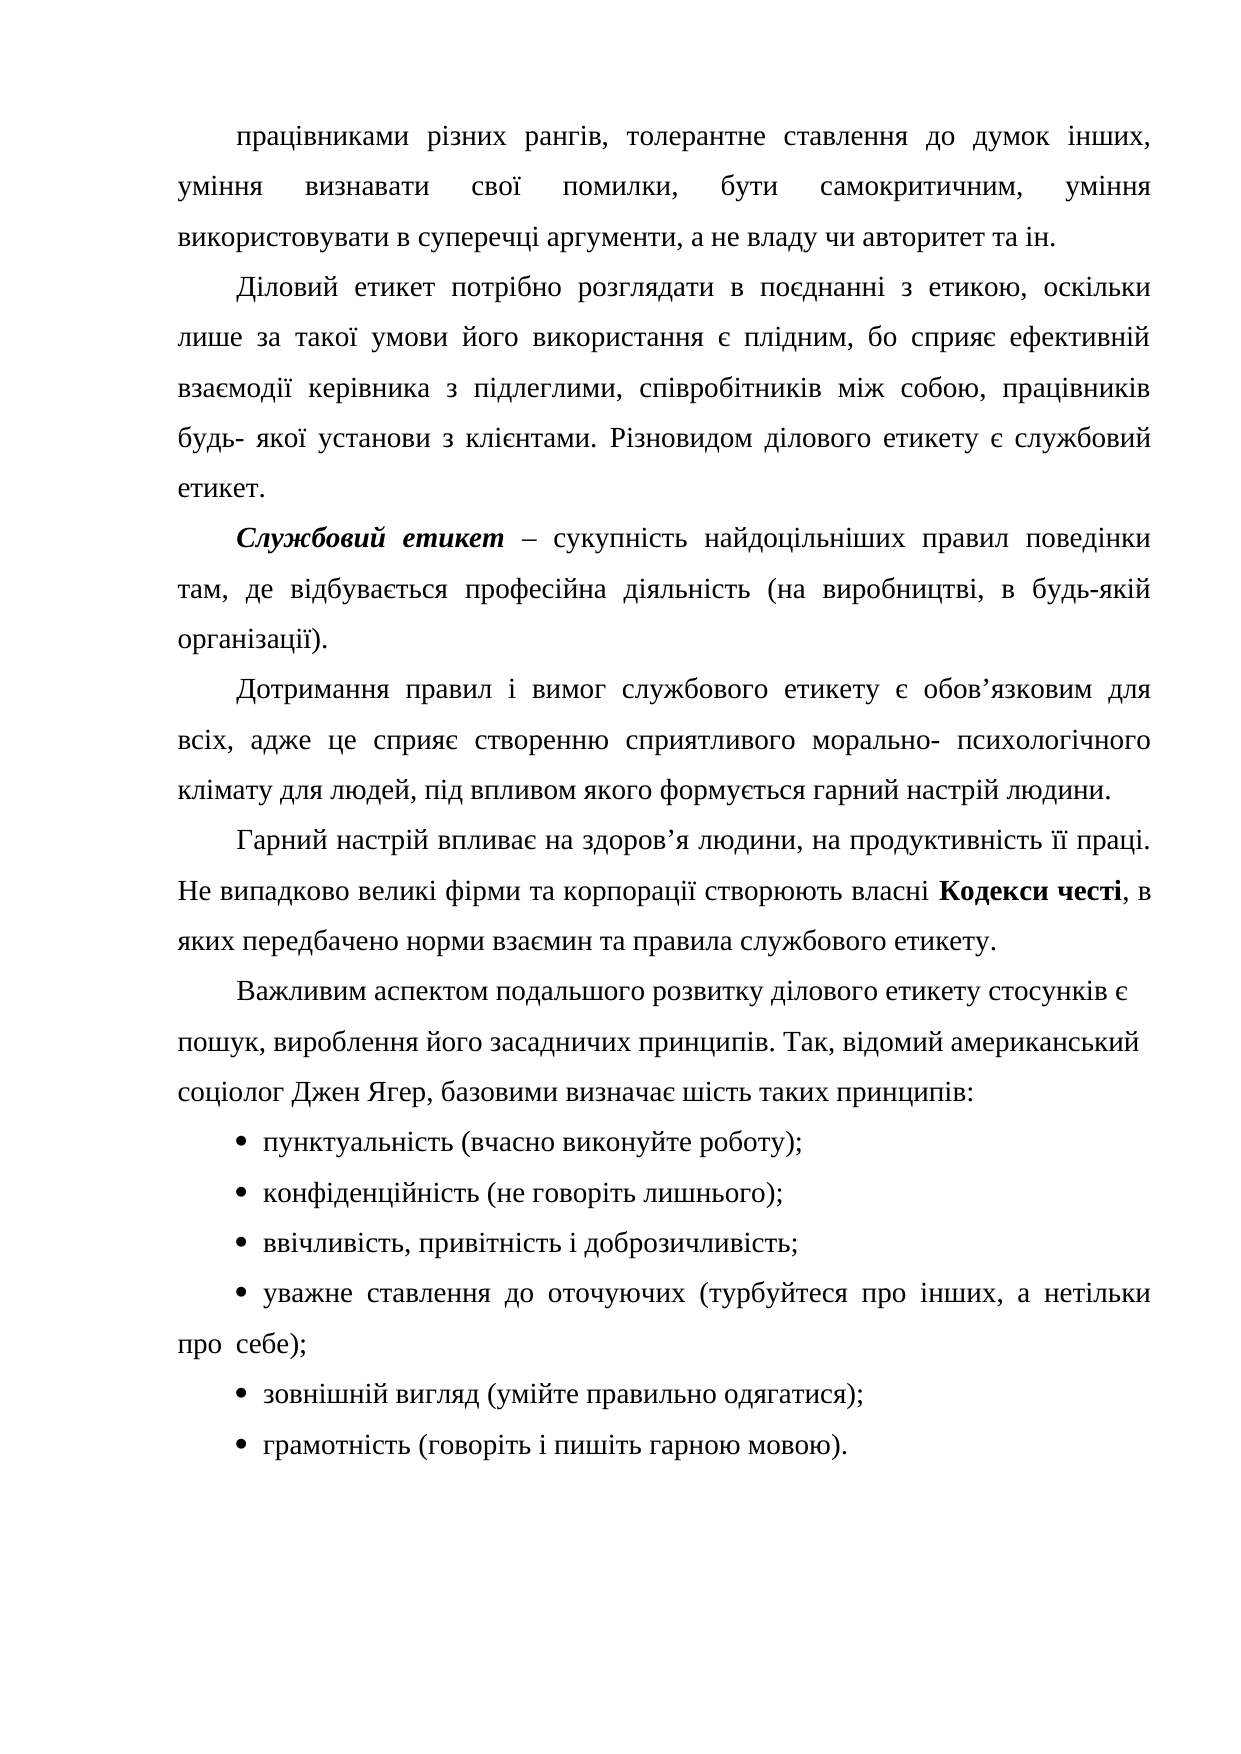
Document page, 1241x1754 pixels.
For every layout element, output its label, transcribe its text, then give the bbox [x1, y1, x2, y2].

text працівниками різних рангів, толерантне ставлення до думок інших, уміння визнавати свої помилки, бути самокритичним, уміння використовувати в суперечці аргументи, а не владу чи авторитет та ін. [177, 118, 1152, 252]
text Службовий етикет – сукупність найдоцільніших правил поведінки там, де відбувається професійна діяльність (на виробництві, в будь-якій організації). [177, 521, 1152, 655]
text грамотність (говоріть і пишіть гарною мовою). [177, 1427, 1152, 1460]
text уважне ставлення до оточуючих (турбуйтеся про інших, а нетільки про себе); [177, 1276, 1152, 1359]
text пошук, вироблення його засадничих принципів. Так, відомий американський [177, 1024, 1152, 1057]
text Діловий етикет потрібно розглядати в поєднанні з етикою, оскільки лише за такої умови його використання є плідним, бо сприяє ефективній взаємодії керівника з підлеглими, співробітників між собою, працівників будь- якої установи з клієнтами. Різновидом ділового етикету є службовий етикет. [177, 269, 1152, 504]
text зовнішній вигляд (умійте правильно одягатися); [177, 1376, 1152, 1410]
text конфіденційність (не говоріть лишнього); [177, 1175, 1152, 1208]
text Важливим аспектом подальшого розвитку ділового етикету стосунків є [177, 973, 1152, 1007]
text Дотримання правил і вимог службового етикету є обов’язковим для всіх, адже це сприяє створенню сприятливого морально- психологічного клімату для людей, під впливом якого формується гарний настрій людини. [177, 672, 1152, 806]
text соціолог Джен Ягер, базовими визначає шість таких принципів: [177, 1074, 1152, 1108]
text ввічливість, привітність і доброзичливість; [177, 1225, 1152, 1259]
text Гарний настрій впливає на здоров’я людини, на продуктивність її праці. Не випадково великі фірми та корпорації створюють власні Кодекси честі, в яких передбачено норми взаємин та правила службового етикету. [177, 822, 1152, 957]
text пунктуальність (вчасно виконуйте роботу); [177, 1124, 1152, 1158]
